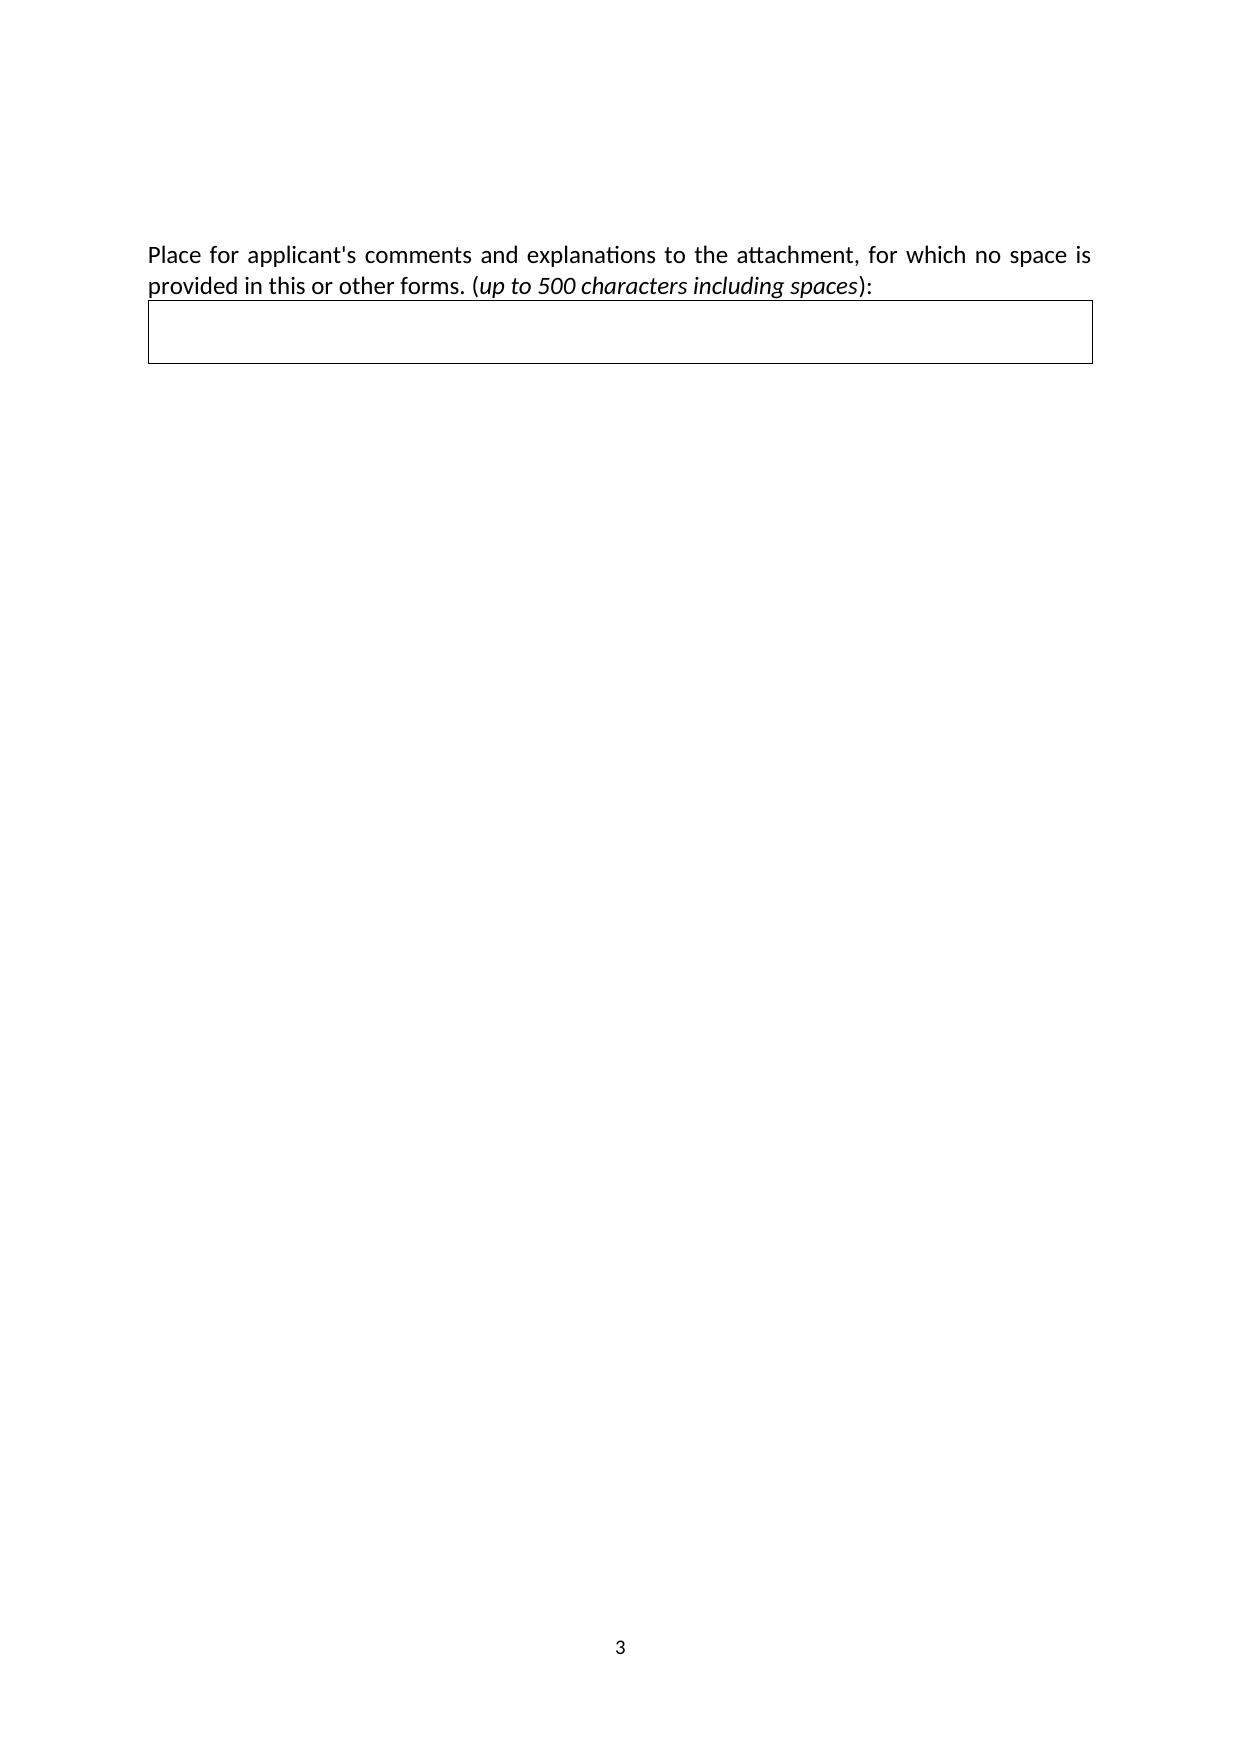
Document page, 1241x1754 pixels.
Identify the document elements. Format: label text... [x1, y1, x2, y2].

list Place for applicant's comments and explanations to the attachment, for which no space is provided in this or other forms. (up to 500 characters including spaces): [148, 239, 1092, 300]
table_header [149, 301, 1092, 362]
